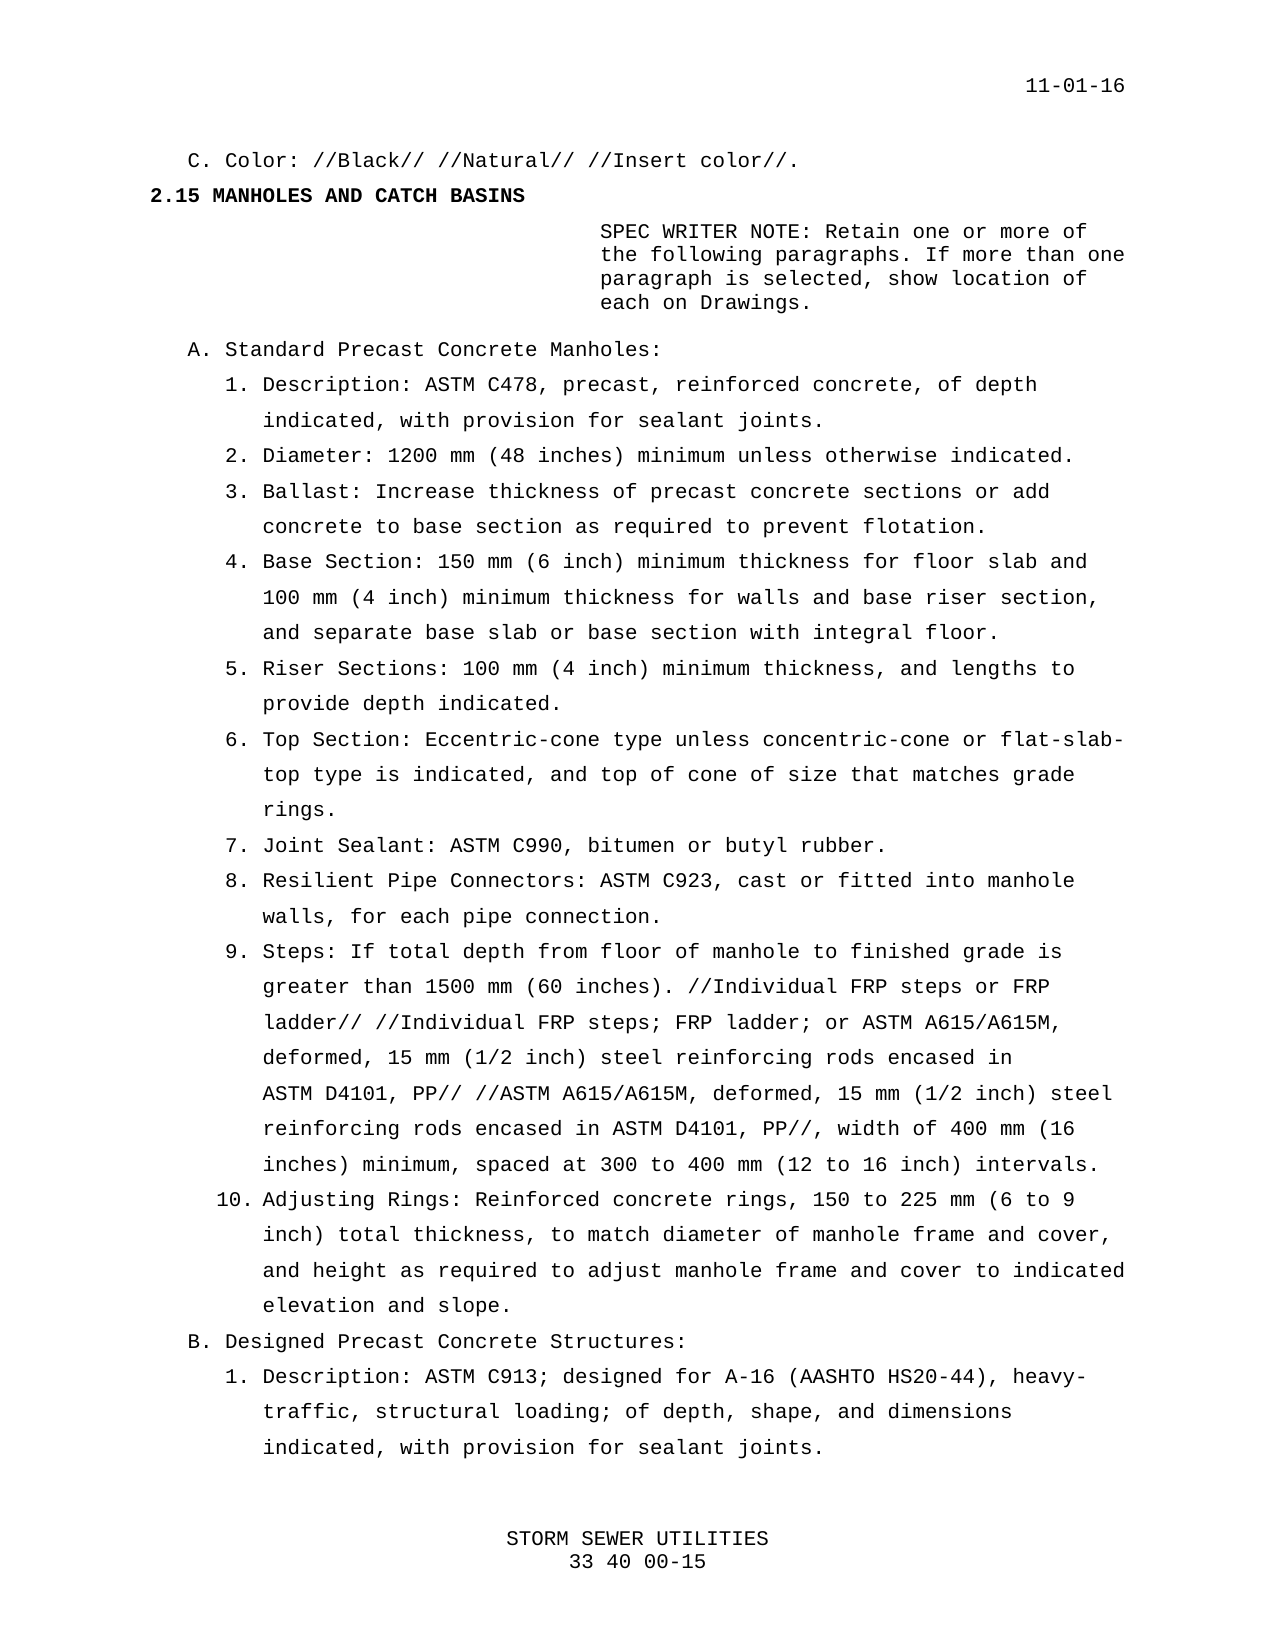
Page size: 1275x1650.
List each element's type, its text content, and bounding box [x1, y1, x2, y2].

text Description: ASTM C478, precast, reinforced concrete, of depth indicated, with provision for sealant joints. [225, 374, 1125, 433]
text SPEC WRITER NOTE: Retain one or more of the following paragraphs. If more than one paragraph is selected, show location of each on Drawings. [600, 221, 1125, 315]
text Adjusting Rings: Reinforced concrete rings, 150 to 225 mm (6 to 9 inch) total thickness, to match diameter of manhole frame and cover, and height as required to adjust manhole frame and cover to indicated elevation and slope. [216, 1189, 1125, 1319]
text Riser Sections: 100 mm (4 inch) minimum thickness, and lengths to provide depth indicated. [225, 658, 1125, 717]
text MANHOLES AND CATCH BASINS [150, 185, 1125, 209]
text Description: ASTM C913; designed for A-16 (AASHTO HS20-44), heavy-traffic, structural loading; of depth, shape, and dimensions indicated, with provision for sealant joints. [225, 1366, 1125, 1461]
text Top Section: Eccentric-cone type unless concentric-cone or flat-slab-top type is indicated, and top of cone of size that matches grade rings. [225, 729, 1125, 823]
text Standard Precast Concrete Manholes: [187, 339, 1125, 363]
text Steps: If total depth from floor of manhole to finished grade is greater than 1500 mm (60 inches). //Individual FRP steps or FRP ladder// //Individual FRP steps; FRP ladder; or ASTM A615/A615M, deformed, 15 mm (1/2 inch) steel reinforcing rods encased in ASTM D4101, PP// //ASTM A615/A615M, deformed, 15 mm (1/2 inch) steel reinforcing rods encased in ASTM D4101, PP//, width of 400 mm (16 inches) minimum, spaced at 300 to 400 mm (12 to 16 inch) intervals. [225, 941, 1125, 1177]
text Diameter: 1200 mm (48 inches) minimum unless otherwise indicated. [225, 445, 1125, 469]
text Base Section: 150 mm (6 inch) minimum thickness for floor slab and 100 mm (4 inch) minimum thickness for walls and base riser section, and separate base slab or base section with integral floor. [225, 552, 1125, 646]
text Ballast: Increase thickness of precast concrete sections or add concrete to base section as required to prevent flotation. [225, 481, 1125, 540]
text Designed Precast Concrete Structures: [187, 1331, 1125, 1354]
text Color: //Black// //Natural// //Insert color//. [187, 150, 1125, 174]
text Joint Sealant: ASTM C990, bitumen or butyl rubber. [225, 835, 1125, 858]
text Resilient Pipe Connectors: ASTM C923, cast or fitted into manhole walls, for each pipe connection. [225, 870, 1125, 929]
